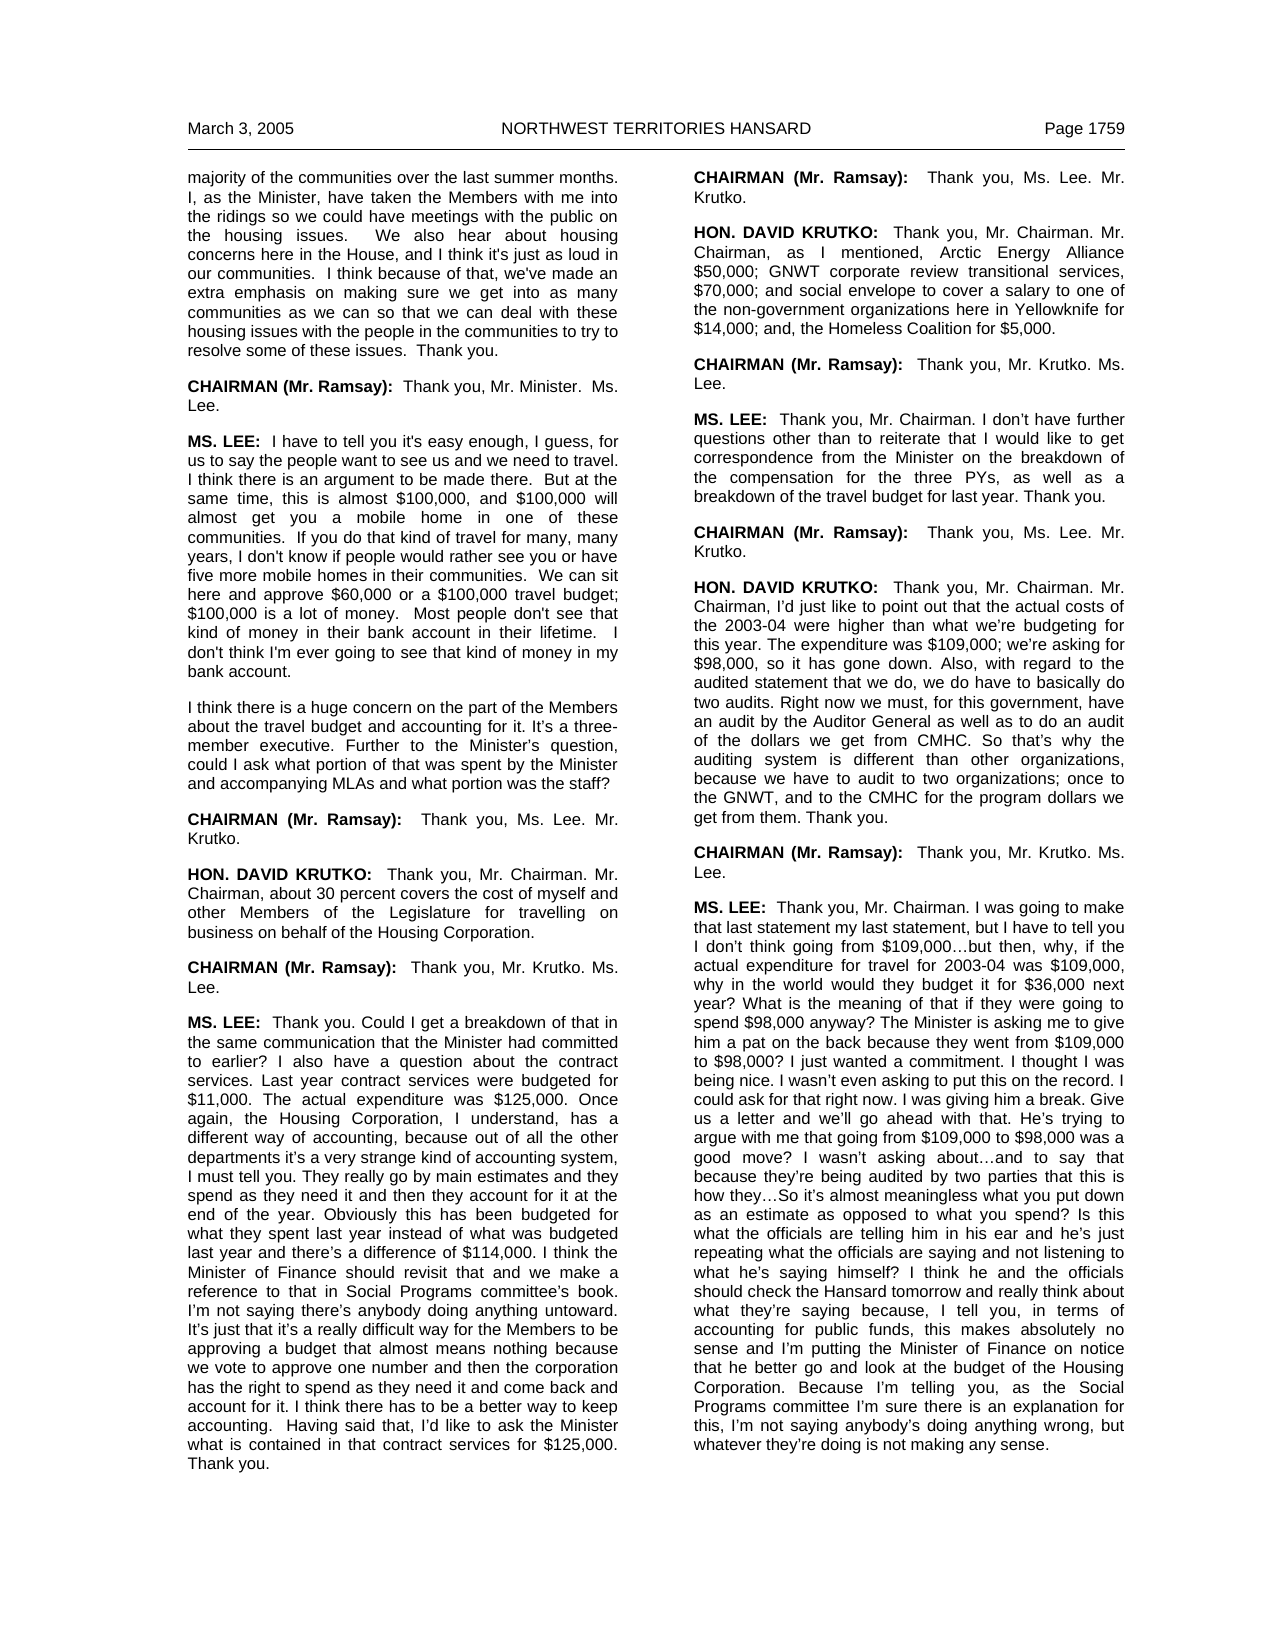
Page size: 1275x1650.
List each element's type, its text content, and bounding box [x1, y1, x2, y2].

text HON. DAVID KRUTKO: Thank you, Mr. Chairman. Mr. Chairman, as I mentioned, Arctic Energy Alliance $50,000; GNWT corporate review transitional services, $70,000; and social envelope to cover a salary to one of the non-government organizations here in for $14,000; and, the Homeless Coalition for $5,000. [694, 223, 1125, 338]
text HON. DAVID KRUTKO: Thank you, Mr. Chairman. Mr. Chairman, I’d just like to point out that the actual costs of the 2003-04 were higher than what we’re budgeting for this year. The expenditure was $109,000; we’re asking for $98,000, so it has gone down. Also, with regard to the audited statement that we do, we do have to basically do two audits. Right now we must, for this government, have an audit by the Auditor General as well as to do an audit of the dollars we get from CMHC. So that’s why the auditing system is different than other organizations, because we have to audit to two organizations; once to the GNWT, and to the CMHC for the program dollars we get from them. Thank you. [694, 577, 1125, 827]
text HON. DAVID KRUTKO: Thank you, Mr. Chairman. Mr. Chairman, about 30 percent covers the cost of myself and other Members of the Legislature for travelling on business on behalf of the Housing Corporation. [187, 865, 619, 942]
text MS. LEE: Thank you. Could I get a breakdown of that in the same communication that the Minister had committed to earlier? I also have a question about the contract services. Last year contract services were budgeted for $11,000. The actual expenditure was $125,000. Once again, the Housing Corporation, I understand, has a different way of accounting, because out of all the other departments it’s a very strange kind of accounting system, I must tell you. They really go by main estimates and they spend as they need it and then they account for it at the end of the year. Obviously this has been budgeted for what they spent last year instead of what was budgeted last year and there’s a difference of $114,000. I think the Minister of Finance should revisit that and we make a reference to that in Social Programs committee’s book. I’m not saying there’s anybody doing anything untoward. It’s just that it’s a really difficult way for the Members to be approving a budget that almost means nothing because we vote to approve one number and then the corporation has the right to spend as they need it and come back and account for it. I think there has to be a better way to keep accounting. Having said that, I’d like to ask the Minister what is contained in that contract services for $125,000. Thank you. [187, 1013, 619, 1473]
text I think there is a huge concern on the part of the Members about the travel budget and accounting for it. It’s a three-member executive. Further to the Minister’s question, could I ask what portion of that was spent by the Minister and accompanying MLAs and what portion was the staff? [187, 697, 619, 793]
text CHAIRMAN (Mr. Ramsay): Thank you, Ms. Lee. Mr. Krutko. [694, 168, 1125, 207]
text MS. LEE: I have to tell you it's easy enough, I guess, for us to say the people want to see us and we need to travel. I think there is an argument to be made there. But at the same time, this is almost $100,000, and $100,000 will almost get you a mobile home in one of these communities. If you do that kind of travel for many, many years, I don't know if people would rather see you or have five more mobile homes in their communities. We can sit here and approve $60,000 or a $100,000 travel budget; $100,000 is a lot of money. Most people don't see that kind of money in their bank account in their lifetime. I don't think I'm ever going to see that kind of money in my bank account. [187, 432, 619, 681]
text CHAIRMAN (Mr. Ramsay): Thank you, Mr. Minister. Ms. Lee. [187, 377, 619, 415]
text CHAIRMAN (Mr. Ramsay): Thank you, Ms. Lee. Mr. Krutko. [694, 522, 1125, 561]
text CHAIRMAN (Mr. Ramsay): Thank you, Mr. Krutko. Ms. Lee. [694, 843, 1125, 882]
text CHAIRMAN (Mr. Ramsay): Thank you, Mr. Krutko. Ms. Lee. [694, 355, 1125, 393]
text CHAIRMAN (Mr. Ramsay): Thank you, Mr. Krutko. Ms. Lee. [187, 958, 619, 997]
text MS. LEE: Thank you, Mr. Chairman. I don’t have further questions other than to reiterate that I would like to get correspondence from the Minister on the breakdown of the compensation for the three PYs, as well as a breakdown of the travel budget for last year. Thank you. [694, 410, 1125, 506]
text CHAIRMAN (Mr. Ramsay): Thank you, Ms. Lee. Mr. Krutko. [187, 810, 619, 848]
text MS. LEE: Thank you, Mr. Chairman. I was going to make that last statement my last statement, but I have to tell you I don’t think going from $109,000…but then, why, if the actual expenditure for travel for 2003-04 was $109,000, why in the world would they budget it for $36,000 next year? What is the meaning of that if they were going to spend $98,000 anyway? The Minister is asking me to give him a pat on the back because they went from $109,000 to $98,000? I just wanted a commitment. I thought I was being nice. I wasn’t even asking to put this on the record. I could ask for that right now. I was giving him a break. Give us a letter and we’ll go ahead with that. He’s trying to argue with me that going from $109,000 to $98,000 was a good move? I wasn’t asking about…and to say that because they’re being audited by two parties that this is how they…So it’s almost meaningless what you put down as an estimate as opposed to what you spend? Is this what the officials are telling him in his ear and he’s just repeating what the officials are saying and not listening to what he’s saying himself? I think he and the officials should check the Hansard tomorrow and really think about what they’re saying because, I tell you, in terms of accounting for public funds, this makes absolutely no sense and I’m putting the Minister of Finance on notice that he better go and look at the budget of the Housing Corporation. Because I’m telling you, as the Social Programs committee I’m sure there is an explanation for this, I’m not saying anybody’s doing anything wrong, but whatever they’re doing is not making any sense. [694, 898, 1125, 1454]
